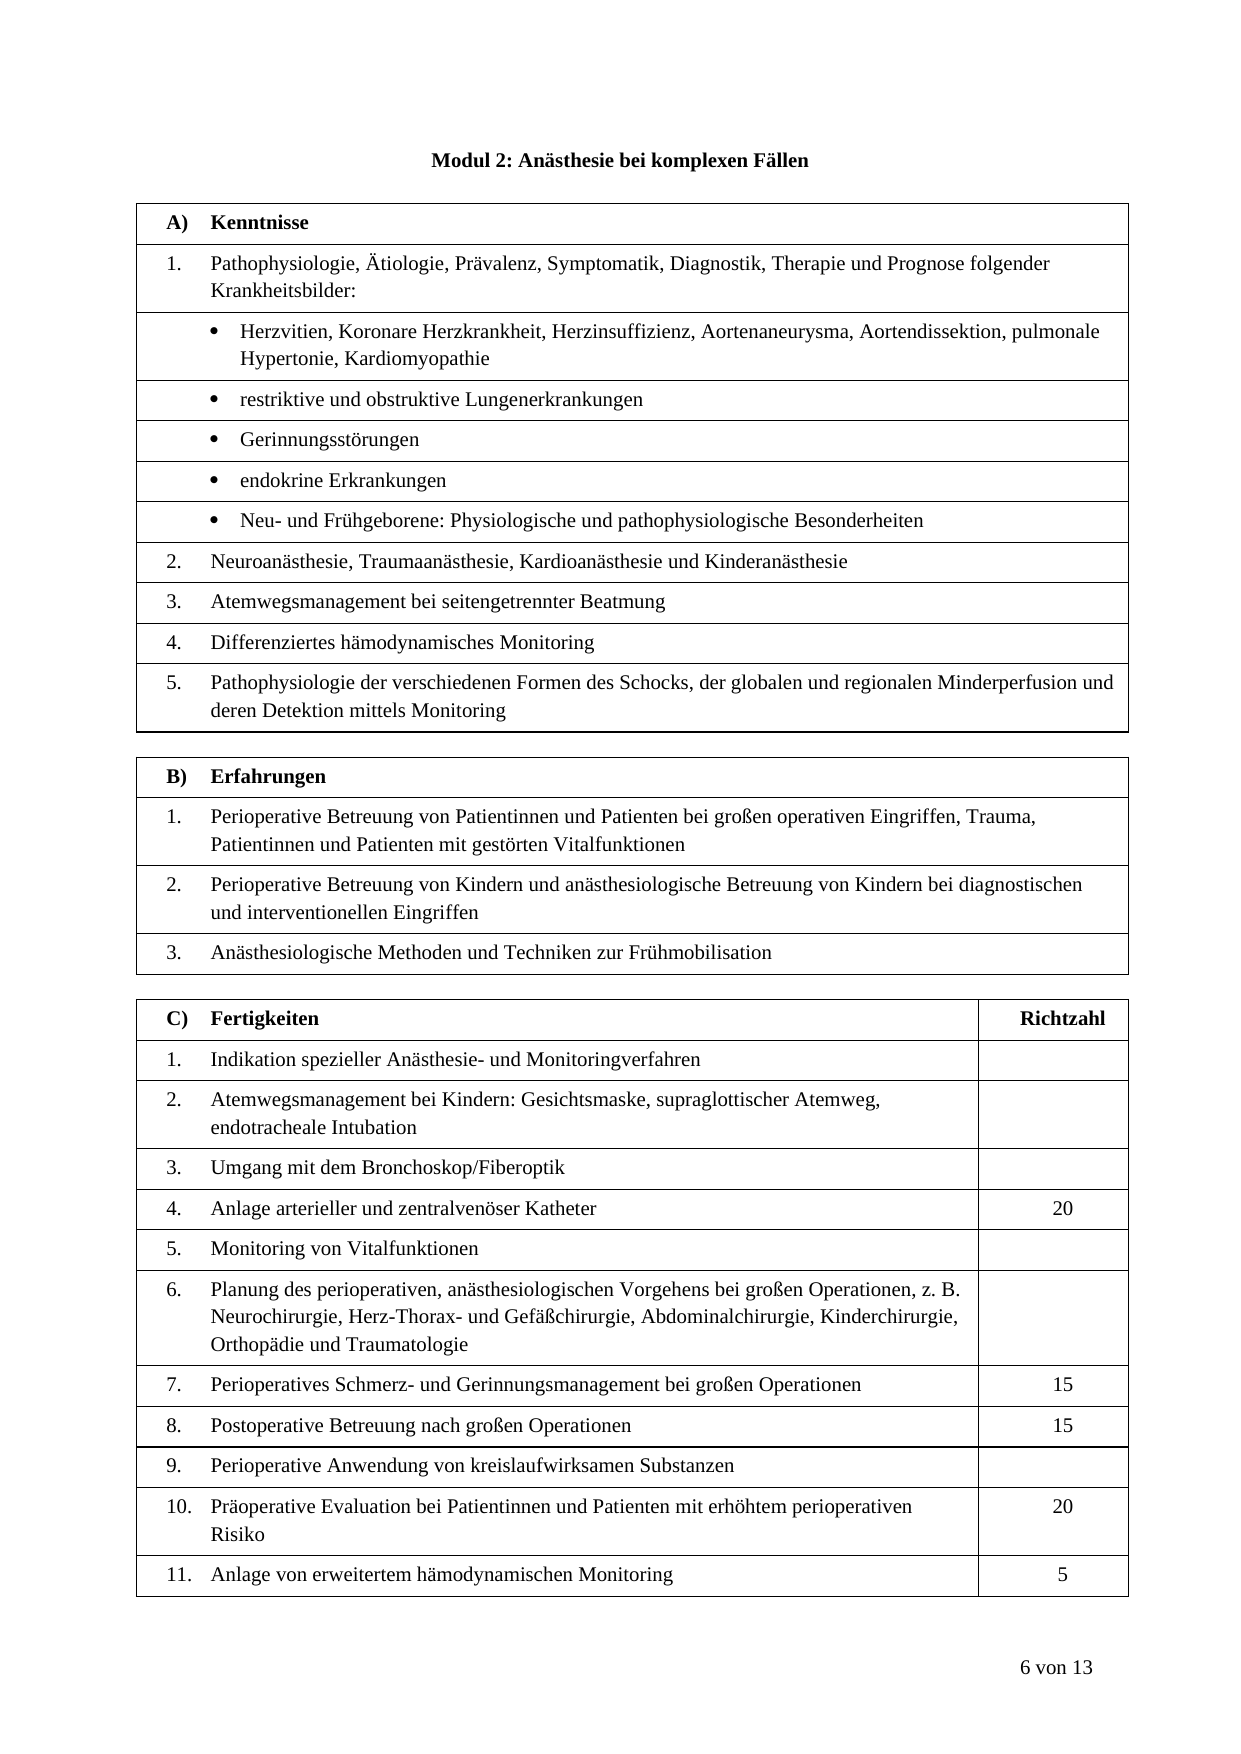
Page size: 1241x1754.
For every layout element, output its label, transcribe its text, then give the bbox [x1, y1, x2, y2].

table_header C) Fertigkeiten [137, 1000, 978, 1039]
table_cell Gerinnungsstörungen [137, 421, 1128, 461]
table_cell 20 [979, 1488, 1128, 1555]
table_cell restriktive und obstruktive Lungenerkrankungen [137, 381, 1128, 420]
table_cell Neu- und Frühgeborene: Physiologische und pathophysiologische Besonderheiten [137, 502, 1128, 542]
table_cell 15 [979, 1407, 1128, 1446]
table_cell [979, 1149, 1128, 1189]
table_cell Pathophysiologie der verschiedenen Formen des Schocks, der globalen und regionalen Minderperfusion und deren Detektion mittels Monitoring [137, 664, 1128, 731]
table_cell Umgang mit dem Bronchoskop/Fiberoptik [137, 1149, 978, 1189]
table_cell Atemwegsmanagement bei Kindern: Gesichtsmaske, supraglottischer Atemweg, endotracheale Intubation [137, 1081, 978, 1148]
table_header B) Erfahrungen [137, 758, 1128, 797]
table_cell Planung des perioperativen, anästhesiologischen Vorgehens bei großen Operationen, z. B. Neurochirurgie, Herz-Thorax- und Gefäßchirurgie, Abdominalchirurgie, Kinderchirurgie, Orthopädie und Traumatologie [137, 1271, 978, 1365]
table_cell Indikation spezieller Anästhesie- und Monitoringverfahren [137, 1041, 978, 1080]
table_cell Perioperatives Schmerz- und Gerinnungsmanagement bei großen Operationen [137, 1366, 978, 1406]
table_cell [979, 1041, 1128, 1080]
text Modul 2: Anästhesie bei komplexen Fällen [148, 148, 1092, 172]
table_cell [979, 1081, 1128, 1148]
table_cell 5 [979, 1556, 1128, 1596]
table_cell Anlage von erweitertem hämodynamischen Monitoring [137, 1556, 978, 1596]
table_header A) Kenntnisse [137, 204, 1128, 243]
table_header Richtzahl [979, 1000, 1128, 1039]
table_cell Atemwegsmanagement bei seitengetrennter Beatmung [137, 583, 1128, 623]
table_cell Herzvitien, Koronare Herzkrankheit, Herzinsuffizienz, Aortenaneurysma, Aortendissektion, pulmonale Hypertonie, Kardiomyopathie [137, 313, 1128, 380]
table_cell Anlage arterieller und zentralvenöser Katheter [137, 1190, 978, 1229]
table_cell Monitoring von Vitalfunktionen [137, 1230, 978, 1270]
table_cell Perioperative Betreuung von Patientinnen und Patienten bei großen operativen Eingriffen, Trauma, Patientinnen und Patienten mit gestörten Vitalfunktionen [137, 798, 1128, 865]
table_cell endokrine Erkrankungen [137, 462, 1128, 501]
table_cell 20 [979, 1190, 1128, 1229]
table_cell Anästhesiologische Methoden und Techniken zur Frühmobilisation [137, 934, 1128, 974]
table_cell Pathophysiologie, Ätiologie, Prävalenz, Symptomatik, Diagnostik, Therapie und Prognose folgender Krankheitsbilder: [137, 245, 1128, 312]
table_cell Neuroanästhesie, Traumaanästhesie, Kardioanästhesie und Kinderanästhesie [137, 543, 1128, 582]
table_cell Differenziertes hämodynamisches Monitoring [137, 624, 1128, 663]
table_cell [979, 1230, 1128, 1270]
table_cell Präoperative Evaluation bei Patientinnen und Patienten mit erhöhtem perioperativen Risiko [137, 1488, 978, 1555]
table_cell Perioperative Betreuung von Kindern und anästhesiologische Betreuung von Kindern bei diagnostischen und interventionellen Eingriffen [137, 866, 1128, 933]
table_cell Postoperative Betreuung nach großen Operationen [137, 1407, 978, 1446]
table_cell [979, 1271, 1128, 1365]
table_cell Perioperative Anwendung von kreislaufwirksamen Substanzen [137, 1448, 978, 1487]
table_cell 15 [979, 1366, 1128, 1406]
table_cell [979, 1448, 1128, 1487]
